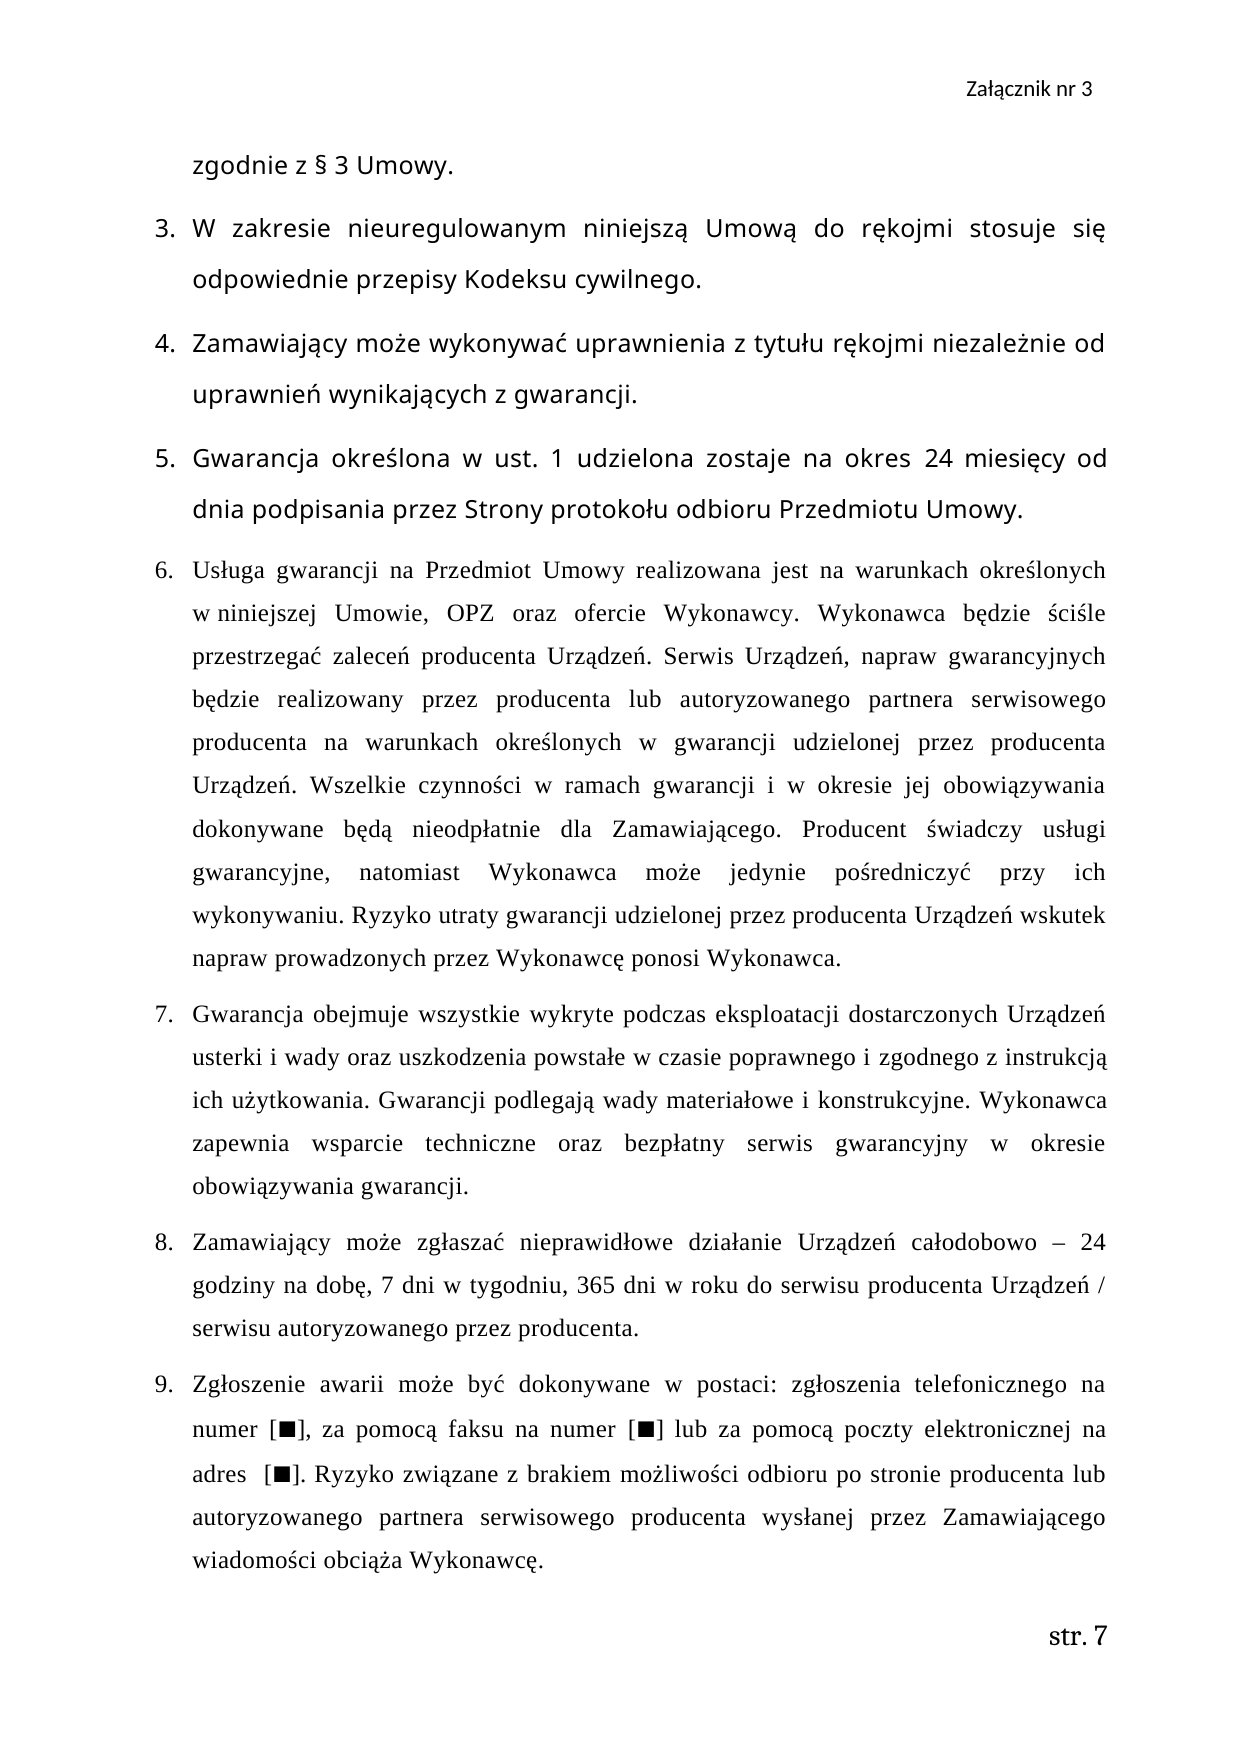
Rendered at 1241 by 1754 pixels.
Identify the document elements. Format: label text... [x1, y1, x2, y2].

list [154, 148, 1107, 182]
list Zamawiający może wykonywać uprawnienia z tytułu rękojmi niezależnie od uprawnień wynikających z gwarancji. [154, 326, 1107, 411]
list Gwarancja obejmuje wszystkie wykryte podczas eksploatacji dostarczonych Urządzeń usterki i wady oraz uszkodzenia powstałe w czasie poprawnego i zgodnego z instrukcją ich użytkowania. Gwarancji podlegają wady materiałowe i konstrukcyjne. Wykonawca zapewnia wsparcie techniczne oraz bezpłatny serwis gwarancyjny w okresie obowiązywania gwarancji. [154, 999, 1107, 1200]
list Zgłoszenie awarii może być dokonywane w postaci: zgłoszenia telefonicznego na numer [∎], za pomocą faksu na numer [∎] lub za pomocą poczty elektronicznej na adres [∎]. Ryzyko związane z brakiem możliwości odbioru po stronie producenta lub autoryzowanego partnera serwisowego producenta wysłanej przez Zamawiającego wiadomości obciąża Wykonawcę. [154, 1369, 1107, 1574]
list Usługa gwarancji na Przedmiot Umowy realizowana jest na warunkach określonych w niniejszej Umowie, OPZ oraz ofercie Wykonawcy. Wykonawca będzie ściśle przestrzegać zaleceń producenta Urządzeń. Serwis Urządzeń, napraw gwarancyjnych będzie realizowany przez producenta lub autoryzowanego partnera serwisowego producenta na warunkach określonych w gwarancji udzielonej przez producenta Urządzeń. Wszelkie czynności w ramach gwarancji i w okresie jej obowiązywania dokonywane będą nieodpłatnie dla Zamawiającego. Producent świadczy usługi gwarancyjne, natomiast Wykonawca może jedynie pośredniczyć przy ich wykonywaniu. Ryzyko utraty gwarancji udzielonej przez producenta Urządzeń wskutek napraw prowadzonych przez Wykonawcę ponosi Wykonawca. [154, 555, 1107, 972]
list Gwarancja określona w ust. 1 udzielona zostaje na okres 24 miesięcy od dnia podpisania przez Strony protokołu odbioru Przedmiotu Umowy. [154, 440, 1107, 525]
list Zamawiający może zgłaszać nieprawidłowe działanie Urządzeń całodobowo – 24 godziny na dobę, 7 dni w tygodniu, 365 dni w roku do serwisu producenta Urządzeń / serwisu autoryzowanego przez producenta. [154, 1227, 1107, 1342]
list W zakresie nieuregulowanym niniejszą Umową do rękojmi stosuje się odpowiednie przepisy Kodeksu cywilnego. [154, 211, 1107, 296]
